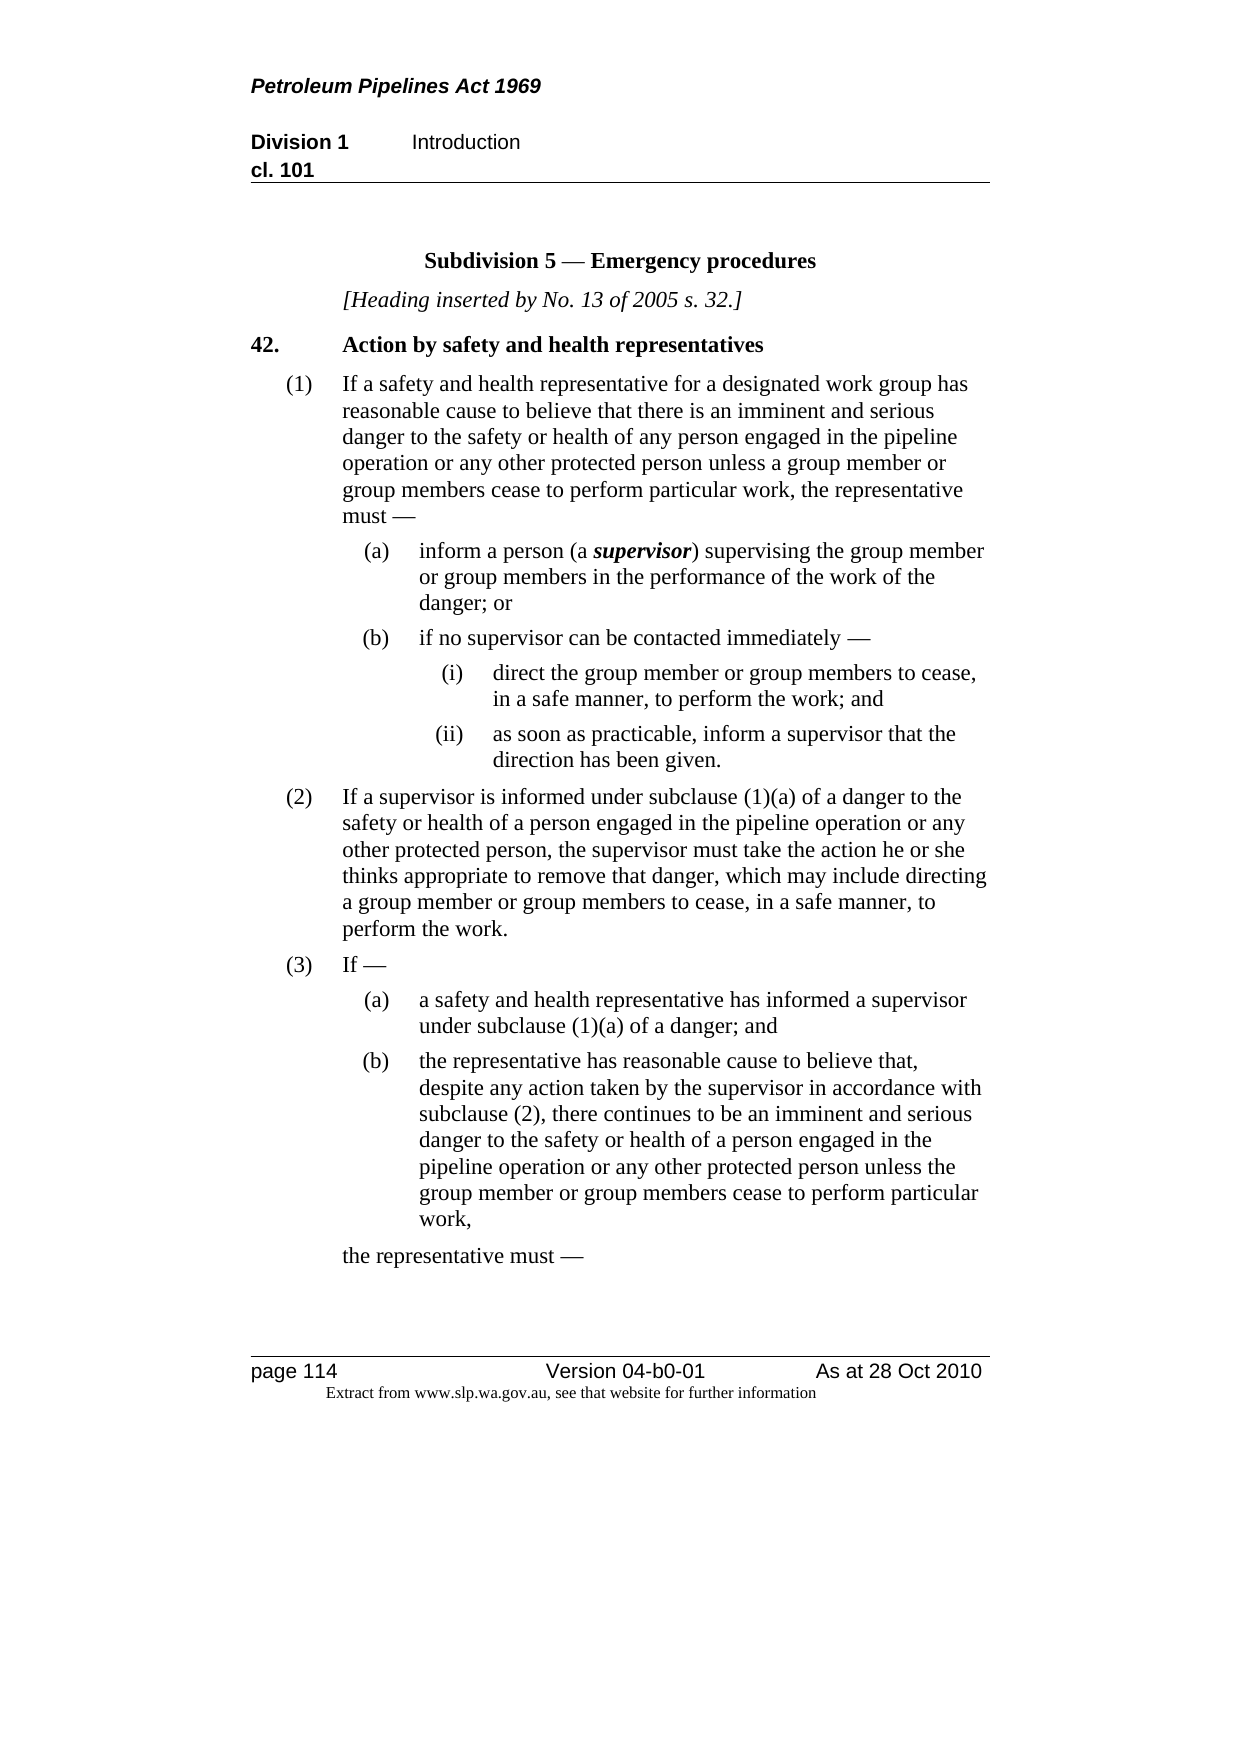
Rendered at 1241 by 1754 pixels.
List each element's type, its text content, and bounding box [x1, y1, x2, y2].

text (ii) as soon as practicable, inform a supervisor that the direction has been given. [251, 720, 990, 773]
subtitle [Heading inserted by No. 13 of 2005 s. 32.] [251, 286, 990, 313]
text the representative must — [251, 1242, 990, 1268]
text (b) if no supervisor can be contacted immediately — [251, 624, 990, 651]
text (a) inform a person (a supervisor) supervising the group member or group members in the performance of the work of the danger; or [251, 537, 990, 616]
text (i) direct the group member or group members to cease, in a safe manner, to perform the work; and [251, 659, 990, 712]
text (2) If a supervisor is informed under subclause (1)(a) of a danger to the safety or health of a person engaged in the pipeline operation or any other protected person, the supervisor must take the action he or she thinks appropriate to remove that danger, which may include directing a group member or group members to cease, in a safe manner, to perform the work. [251, 783, 990, 941]
text (b) the representative has reasonable cause to believe that, despite any action taken by the supervisor in accordance with subclause (2), there continues to be an imminent and serious danger to the safety or health of a person engaged in the pipeline operation or any other protected person unless the group member or group members cease to perform particular work, [251, 1047, 990, 1232]
text (1) If a safety and health representative for a designated work group has reasonable cause to believe that there is an imminent and serious danger to the safety or health of any person engaged in the pipeline operation or any other protected person unless a group member or group members cease to perform particular work, the representative must — [251, 370, 990, 528]
subtitle 42. Action by safety and health representatives [251, 331, 990, 358]
subtitle Subdivision 5 — Emergency procedures [251, 247, 990, 274]
text (a) a safety and health representative has informed a supervisor under subclause (1)(a) of a danger; and [251, 986, 990, 1039]
text (3) If — [251, 952, 990, 978]
